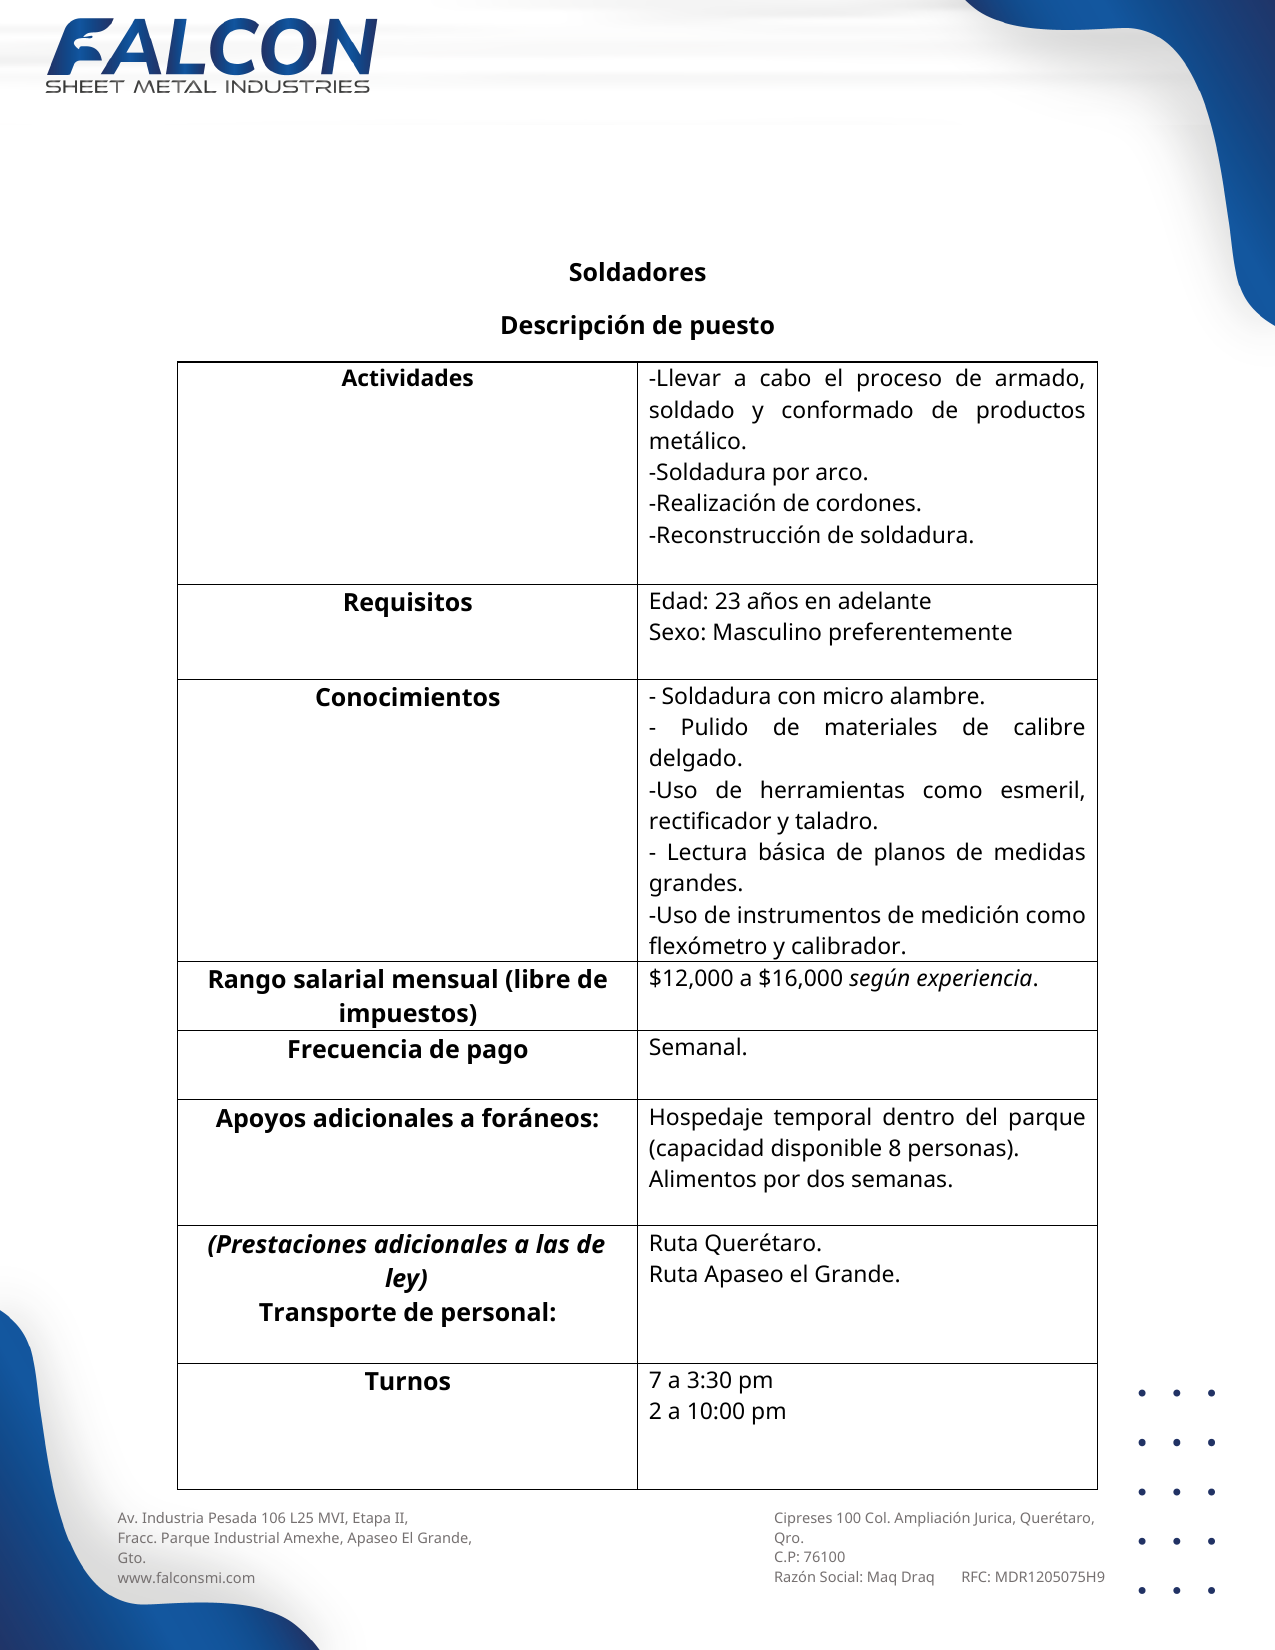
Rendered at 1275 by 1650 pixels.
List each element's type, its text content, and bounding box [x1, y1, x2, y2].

table_cell Apoyos adicionales a foráneos: [178, 1100, 637, 1225]
table_cell 7 a 3:30 pm 2 a 10:00 pm [638, 1364, 1097, 1489]
table_cell Turnos [178, 1364, 637, 1489]
table_cell Edad: 23 años en adelante Sexo: Masculino preferentemente [638, 585, 1097, 679]
table_cell Frecuencia de pago [178, 1031, 637, 1099]
table_cell - Soldadura con micro alambre. - Pulido de materiales de calibre delgado. -Uso de herramientas como esmeril, rectificador y taladro. - Lectura básica de planos de medidas grandes. -Uso de instrumentos de medición como flexómetro y calibrador. [638, 680, 1097, 961]
table_cell Conocimientos [178, 680, 637, 961]
table_header -Llevar a cabo el proceso de armado, soldado y conformado de productos metálico. -Soldadura por arco. -Realización de cordones. -Reconstrucción de soldadura. [638, 363, 1097, 584]
table_cell Semanal. [638, 1031, 1097, 1099]
table_header Actividades [178, 363, 637, 584]
text Soldadores [177, 254, 1098, 288]
table_cell Hospedaje temporal dentro del parque (capacidad disponible 8 personas). Alimentos por dos semanas. [638, 1100, 1097, 1225]
table_cell Ruta Querétaro. Ruta Apaseo el Grande. [638, 1226, 1097, 1363]
text Descripción de puesto [177, 308, 1098, 342]
table_cell Rango salarial mensual (libre de impuestos) [178, 962, 637, 1030]
table_cell (Prestaciones adicionales a las de ley) Transporte de personal: [178, 1226, 637, 1363]
table_cell Requisitos [178, 585, 637, 679]
picture [0, 0, 1275, 1650]
table_cell $12,000 a $16,000 según experiencia. [638, 962, 1097, 1030]
